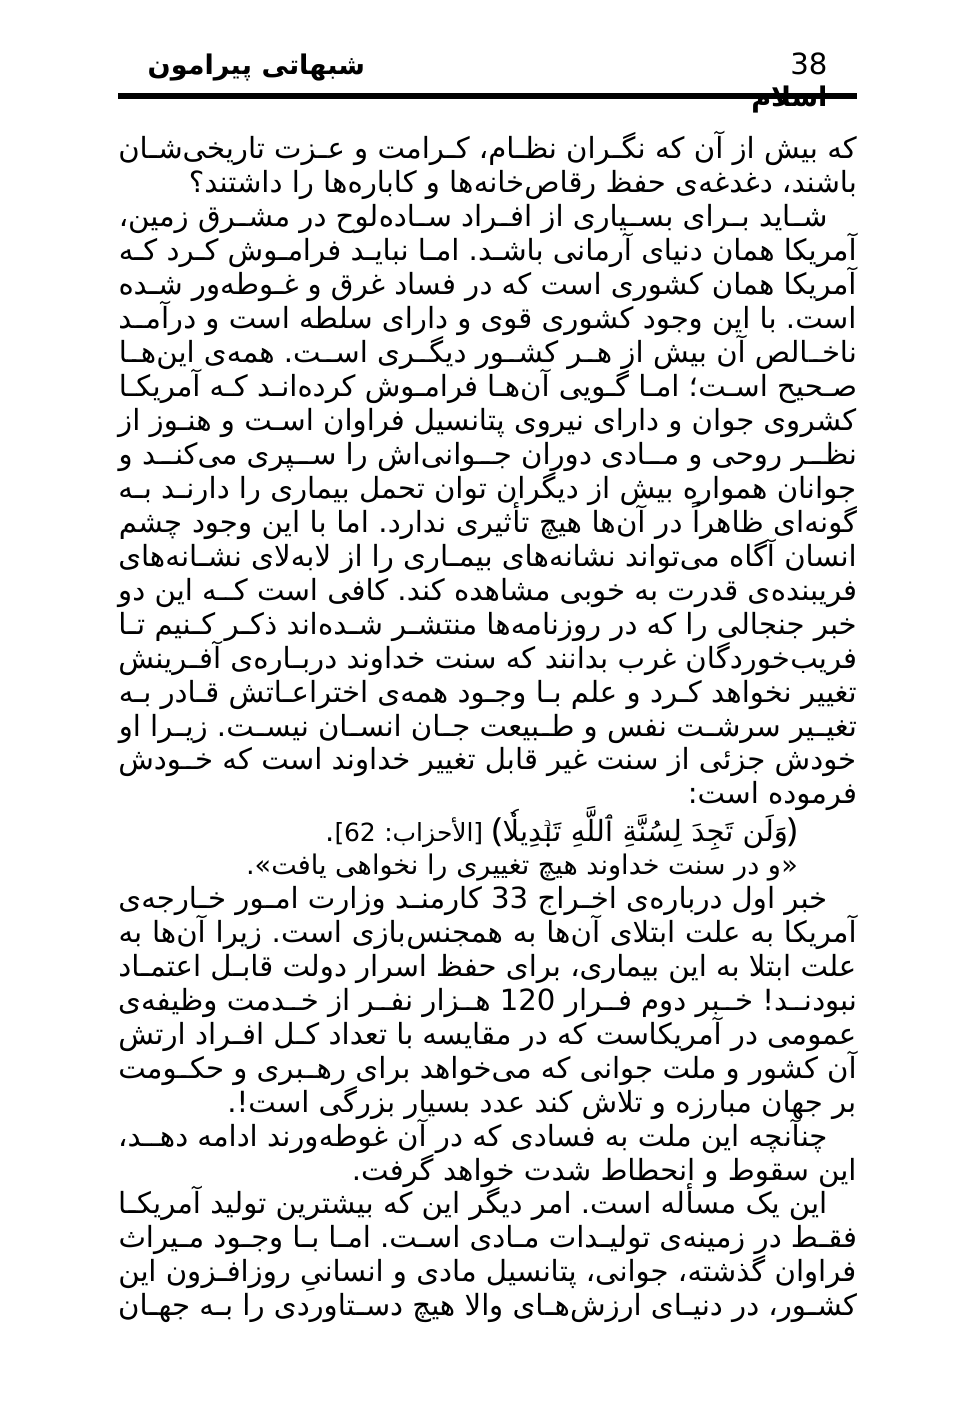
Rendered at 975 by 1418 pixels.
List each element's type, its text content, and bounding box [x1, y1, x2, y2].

text «و در سنت خداوند هیچ تغییری را نخواهی یافت». [118, 849, 798, 881]
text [118, 1187, 857, 1323]
text ﴿وَلَن تَجِدَ لِسُنَّةِ ٱللَّهِ تَبۡدِيلٗا﴾ [الأحزاب: 62]. [118, 811, 798, 849]
text خبر اول درباره‌ی اخراج 33 کارمند وزارت امور خارجه‌ی آمریکا به علت ابتلای آن‌ها به همجنس‌بازی است. زیرا آن‌ها به علت ابتلا به این بیماری، برای حفظ اسرار دولت قابل اعتماد نبودند! خبر دوم فرار 120 هزار نفر از خدمت وظیفه‌ی عمومی در آمریکاست که در مقایسه با تعداد کل افراد ارتش آن کشور و ملت جوانی که می‌خواهد برای رهبری و حکومت بر جهان مبارزه و تلاش کند عدد بسیار بزرگی است!. [118, 881, 857, 1119]
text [118, 132, 857, 199]
text چنآن‎چه این ملت به فسادی که در آن غوطه‌ورند ادامه دهد، این سقوط و انحطاط شدت خواهد گرفت. [118, 1119, 857, 1187]
text شاید برای بسیاری از افراد ساده‌لوح در مشرق زمین، آمریکا همان دنیای آرمانی باشد. اما نباید فراموش کرد که آمریکا همان کشوری است که در فساد غرق و غوطه‌ور شده است. با این وجود کشوری قوی و دارای سلطه است و درآمد ناخالص آن بیش از هر کشور دیگری است. همه‌ی این‌ها صحیح است؛ اما گویی آن‌ها فراموش کرده‌اند که آمریکا کشروی جوان و دارای نیروی پتانسیل فراوان است و هنوز از نظر روحی و مادی دوران جوانی‌اش را سپری می‌کند و جوانان همواره بیش از دیگران توان تحمل بیماری را دارند به گونه‌ای ظاهراً در آن‌ها هیچ تأثیری ندارد. اما با این وجود چشم انسان آگاه می‌تواند نشانه‌های بیماری را از لابه‌لای نشانه‌های فریبنده‌ی قدرت به خوبی مشاهده کند. کافی است که این دو خبر جنجالی را که در روزنامه‌ها منتشر شده‌اند ذکر کنیم تا فریب‌خوردگان غرب بدانند که سنت خداوند درباره‌ی آفرینش تغییر نخواهد کرد و علم با وجود همه‌ی اختراعاتش قادر به تغییر سرشت نفس و طبیعت جان انسان نیست. زیرا او خودش جزئی از سنت غیر قابل تغییر خداوند است که خودش فرموده است: [118, 199, 857, 811]
